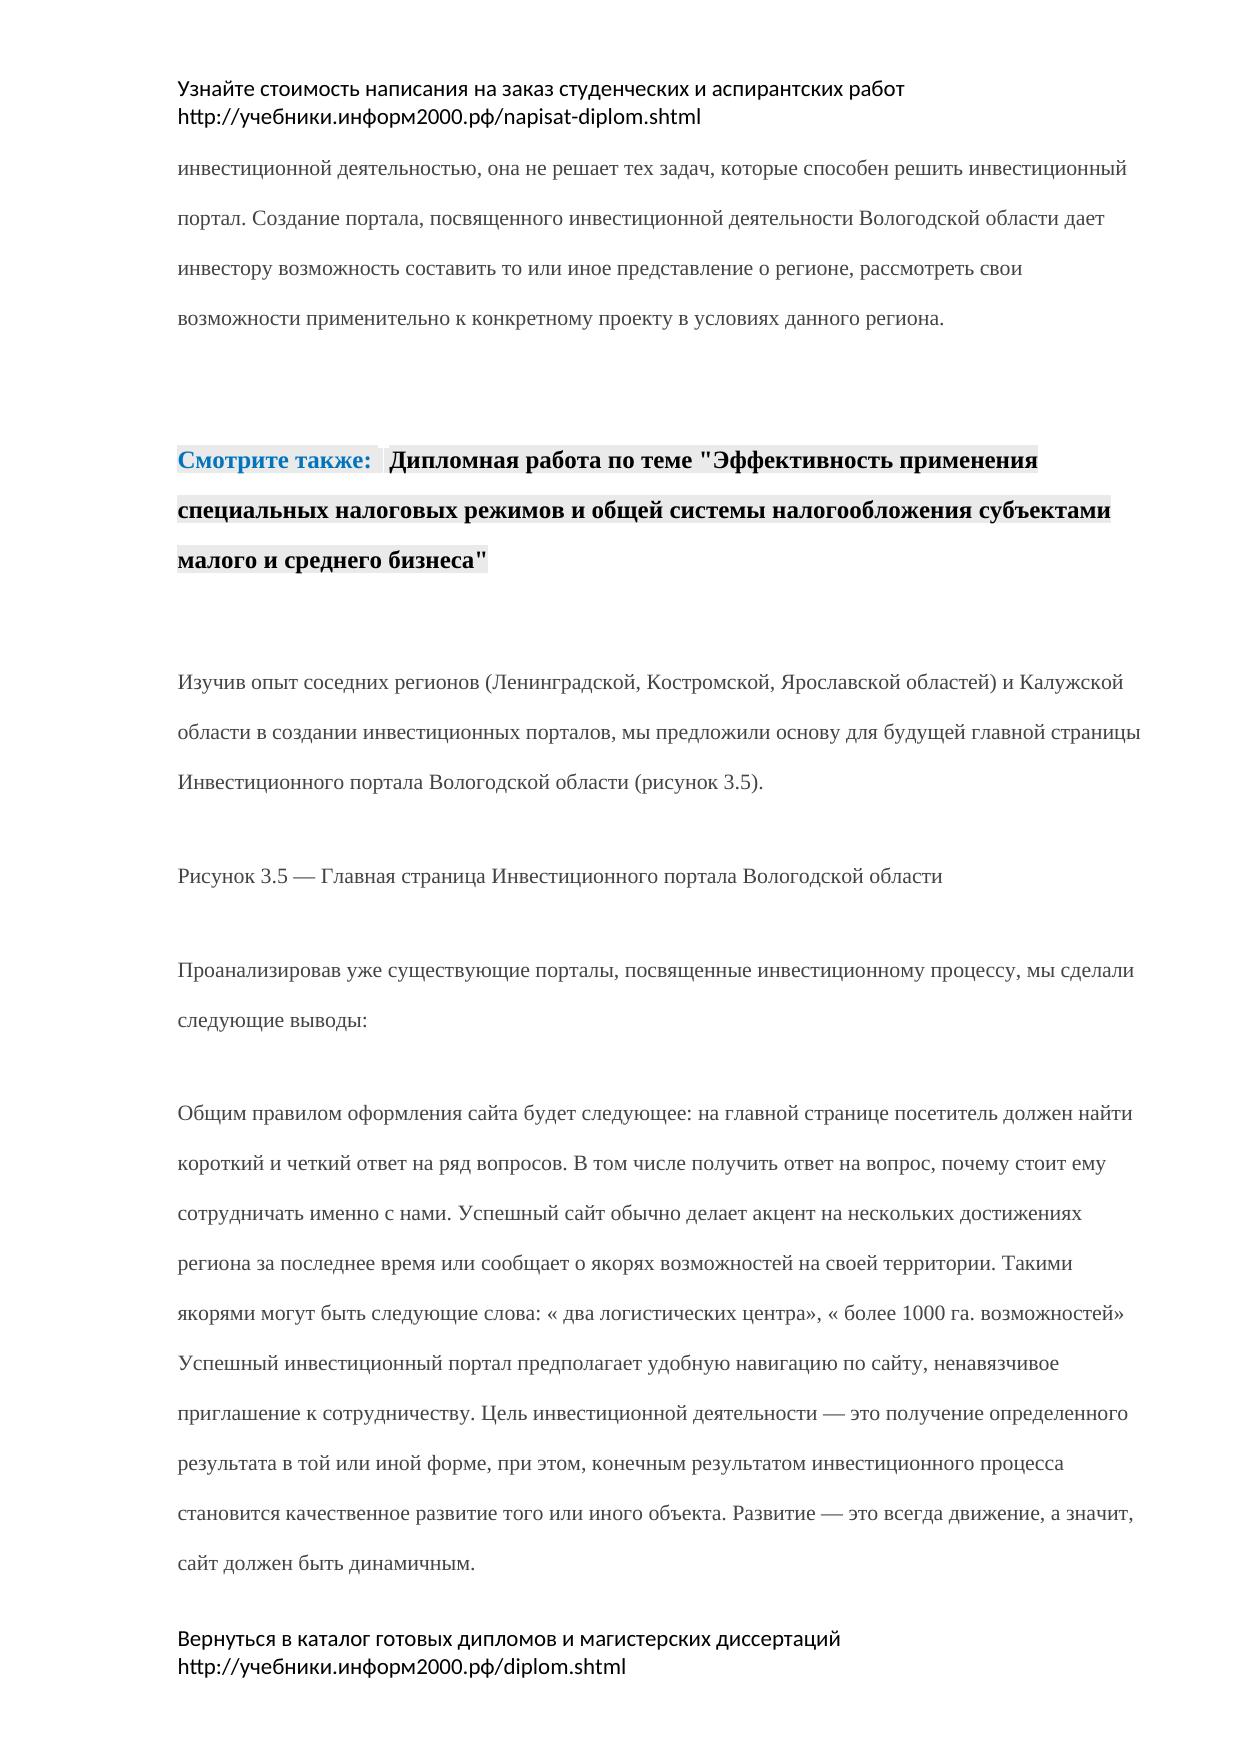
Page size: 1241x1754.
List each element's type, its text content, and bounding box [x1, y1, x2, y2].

text Рисунок 3.5 — Главная страница Инвестиционного портала Вологодской области [177, 838, 1152, 888]
text Проанализировав уже существующие порталы, посвященные инвестиционному процессу, мы сделали следующие выводы: [177, 932, 1152, 1032]
text Смотрите также: Дипломная работа по теме "Эффективность применения специальных налоговых режимов и общей системы налогообложения субъектами малого и среднего бизнеса" [177, 423, 1152, 573]
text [177, 130, 1152, 330]
text Изучив опыт соседних регионов (Ленинградской, Костромской, Ярославской областей) и Калужской области в создании инвестиционных порталов, мы предложили основу для будущей главной страницы Инвестиционного портала Вологодской области (рисунок 3.5). [177, 644, 1152, 794]
text Общим правилом оформления сайта будет следующее: на главной странице посетитель должен найти короткий и четкий ответ на ряд вопросов. В том числе получить ответ на вопрос, почему стоит ему сотрудничать именно с нами. Успешный сайт обычно делает акцент на нескольких достижениях региона за последнее время или сообщает о якорях возможностей на своей территории. Такими якорями могут быть следующие слова: « два логистических центра», « более 1000 га. возможностей» Успешный инвестиционный портал предполагает удобную навигацию по сайту, ненавязчивое приглашение к сотрудничеству. Цель инвестиционной деятельности — это получение определенного результата в той или иной форме, при этом, конечным результатом инвестиционного процесса становится качественное развитие того или иного объекта. Развитие — это всегда движение, а значит, сайт должен быть динамичным. [177, 1076, 1152, 1576]
